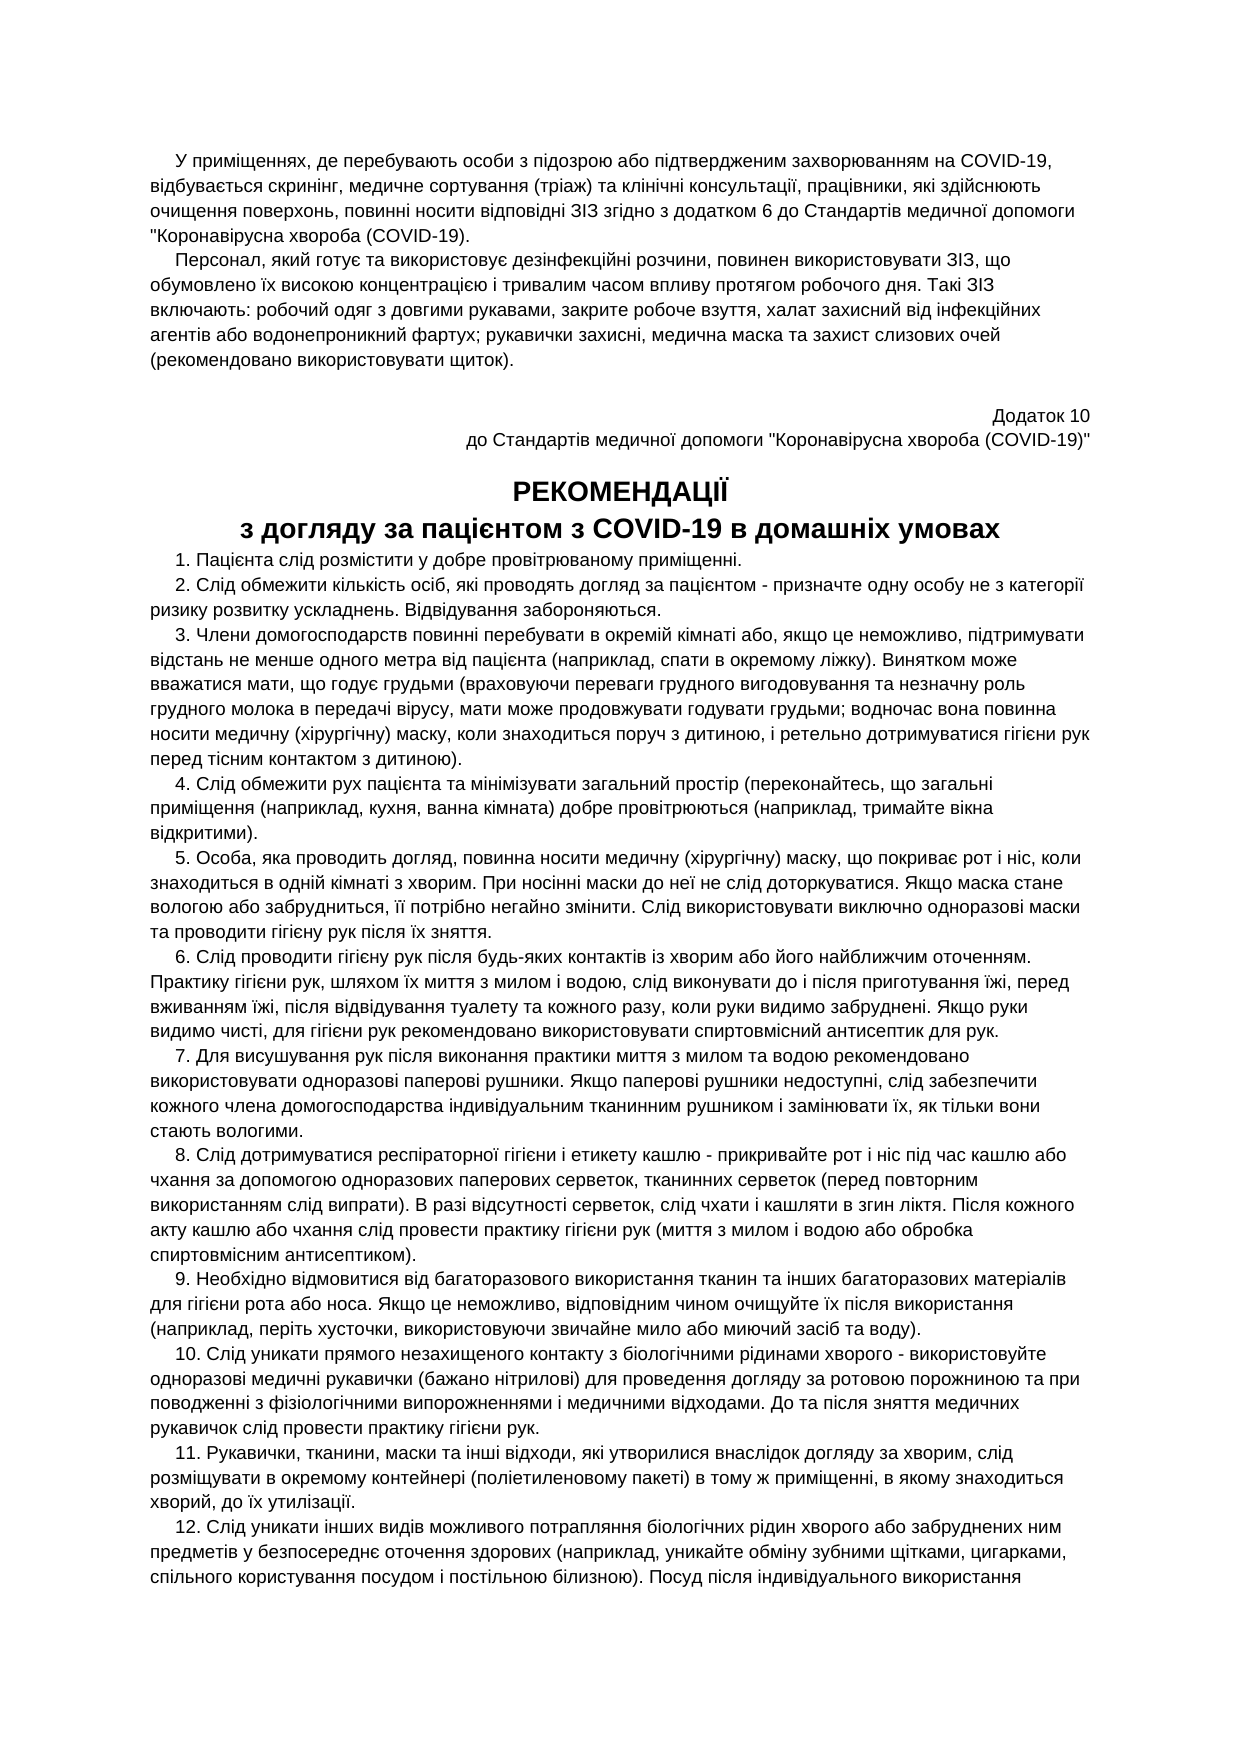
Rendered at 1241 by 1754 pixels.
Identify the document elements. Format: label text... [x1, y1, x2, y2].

text Додаток 10 до Стандартів медичної допомоги "Коронавірусна хвороба (COVID-19)" [150, 404, 1090, 451]
text Персонал, який готує та використовує дезінфекційні розчини, повинен використовувати ЗІЗ, що обумовлено їх високою концентрацією і тривалим часом впливу протягом робочого дня. Такі ЗІЗ включають: робочий одяг з довгими рукавами, закрите робоче взуття, халат захисний від інфекційних агентів або водонепроникний фартух; рукавички захисні, медична маска та захист слизових очей (рекомендовано використовувати щиток). [150, 249, 1090, 370]
text 5. Особа, яка проводить догляд, повинна носити медичну (хірургічну) маску, що покриває рот і ніс, коли знаходиться в одній кімнаті з хворим. При носінні маски до неї не слід доторкуватися. Якщо маска стане вологою або забрудниться, її потрібно негайно змінити. Слід використовувати виключно одноразові маски та проводити гігієну рук після їх зняття. [150, 847, 1090, 943]
text 4. Слід обмежити рух пацієнта та мінімізувати загальний простір (переконайтесь, що загальні приміщення (наприклад, кухня, ванна кімната) добре провітрюються (наприклад, тримайте вікна відкритими). [150, 772, 1090, 843]
text У приміщеннях, де перебувають особи з підозрою або підтвердженим захворюванням на COVID-19, відбувається скринінг, медичне сортування (тріаж) та клінічні консультації, працівники, які здійснюють очищення поверхонь, повинні носити відповідні ЗІЗ згідно з додатком 6 до Стандартів медичної допомоги "Коронавірусна хвороба (COVID-19). [150, 150, 1090, 246]
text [150, 1516, 1090, 1587]
text 3. Члени домогосподарств повинні перебувати в окремій кімнаті або, якщо це неможливо, підтримувати відстань не менше одного метра від пацієнта (наприклад, спати в окремому ліжку). Винятком може вважатися мати, що годує грудьми (враховуючи переваги грудного вигодовування та незначну роль грудного молока в передачі вірусу, мати може продовжувати годувати грудьми; водночас вона повинна носити медичну (хірургічну) маску, коли знаходиться поруч з дитиною, і ретельно дотримуватися гігієни рук перед тісним контактом з дитиною). [150, 623, 1090, 769]
text 7. Для висушування рук після виконання практики миття з милом та водою рекомендовано використовувати одноразові паперові рушники. Якщо паперові рушники недоступні, слід забезпечити кожного члена домогосподарства індивідуальним тканинним рушником і замінювати їх, як тільки вони стають вологими. [150, 1045, 1090, 1141]
text 10. Слід уникати прямого незахищеного контакту з біологічними рідинами хворого - використовуйте одноразові медичні рукавички (бажано нітрилові) для проведення догляду за ротовою порожниною та при поводженні з фізіологічними випорожненнями і медичними відходами. До та після зняття медичних рукавичок слід провести практику гігієни рук. [150, 1342, 1090, 1438]
text 2. Слід обмежити кількість осіб, які проводять догляд за пацієнтом - призначте одну особу не з категорії ризику розвитку ускладнень. Відвідування забороняються. [150, 574, 1090, 620]
text 6. Слід проводити гігієну рук після будь-яких контактів із хворим або його найближчим оточенням. Практику гігієни рук, шляхом їх миття з милом і водою, слід виконувати до і після приготування їжі, перед вживанням їжі, після відвідування туалету та кожного разу, коли руки видимо забруднені. Якщо руки видимо чисті, для гігієни рук рекомендовано використовувати спиртовмісний антисептик для рук. [150, 946, 1090, 1042]
text 11. Рукавички, тканини, маски та інші відходи, які утворилися внаслідок догляду за хворим, слід розміщувати в окремому контейнері (поліетиленовому пакеті) в тому ж приміщенні, в якому знаходиться хворий, до їх утилізації. [150, 1442, 1090, 1513]
text 9. Необхідно відмовитися від багаторазового використання тканин та інших багаторазових матеріалів для гігієни рота або носа. Якщо це неможливо, відповідним чином очищуйте їх після використання (наприклад, періть хусточки, використовуючи звичайне мило або миючий засіб та воду). [150, 1268, 1090, 1339]
subtitle РЕКОМЕНДАЦІЇ з догляду за пацієнтом з COVID-19 в домашніх умовах [150, 475, 1090, 544]
text 1. Пацієнта слід розмістити у добре провітрюваному приміщенні. [150, 549, 1090, 571]
text 8. Слід дотримуватися респіраторної гігієни і етикету кашлю - прикривайте рот і ніс під час кашлю або чхання за допомогою одноразових паперових серветок, тканинних серветок (перед повторним використанням слід випрати). В разі відсутності серветок, слід чхати і кашляти в згин ліктя. Після кожного акту кашлю або чхання слід провести практику гігієни рук (миття з милом і водою або обробка спиртовмісним антисептиком). [150, 1144, 1090, 1265]
